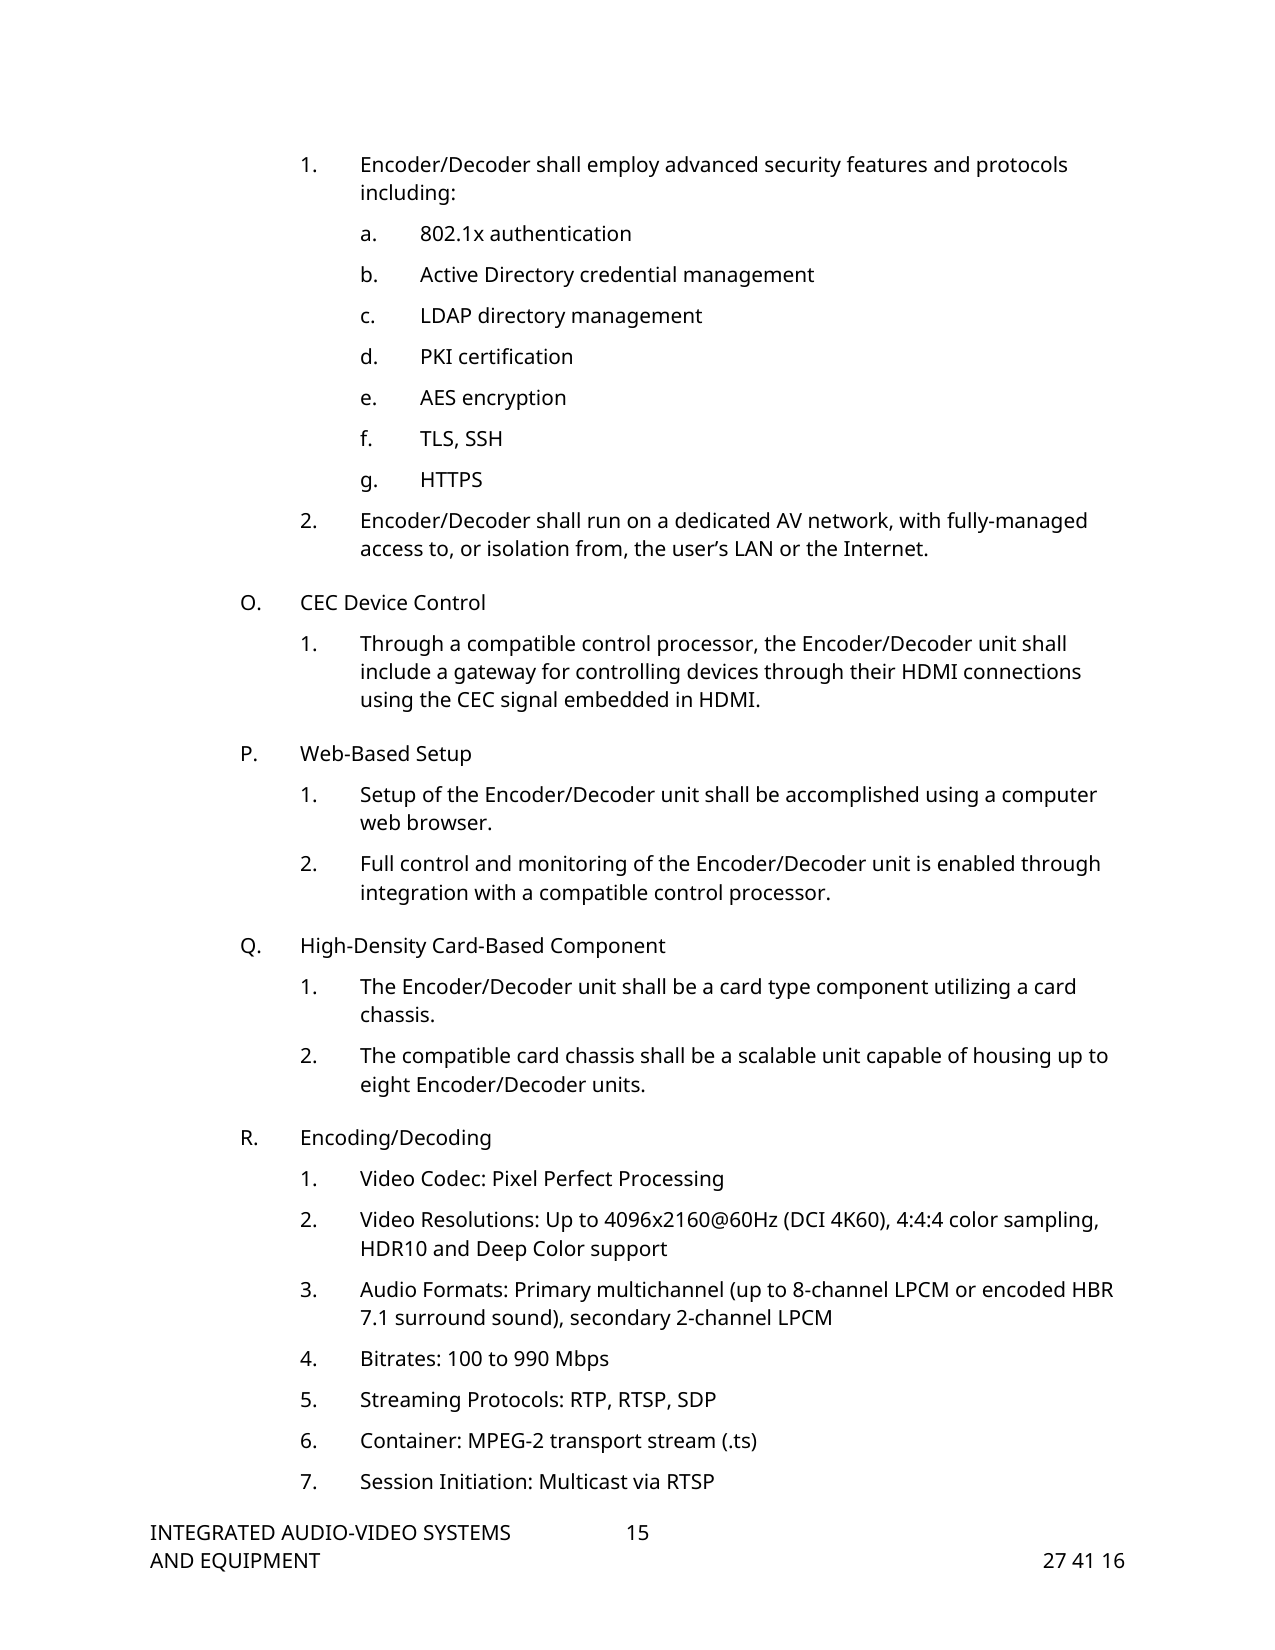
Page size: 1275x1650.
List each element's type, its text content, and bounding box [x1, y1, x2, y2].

text Setup of the Encoder/Decoder unit shall be accomplished using a computer web browser. [300, 780, 1125, 837]
text Encoder/Decoder shall run on a dedicated AV network, with fully-managed access to, or isolation from, the user’s LAN or the Internet. [300, 506, 1125, 563]
text High-Density Card-Based Component [240, 931, 1125, 960]
text AES encryption [360, 383, 1125, 412]
text Bitrates: 100 to 990 Mbps [300, 1344, 1125, 1372]
text Video Resolutions: Up to 4096x2160@60Hz (DCI 4K60), 4:4:4 color sampling, HDR10 and Deep Color support [300, 1205, 1125, 1262]
text The compatible card chassis shall be a scalable unit capable of housing up to eight Encoder/Decoder units. [300, 1042, 1125, 1098]
text CEC Device Control [240, 588, 1125, 616]
text TLS, SSH [360, 424, 1125, 452]
text Container: MPEG-2 transport stream (.ts) [300, 1426, 1125, 1454]
text Session Initiation: Multicast via RTSP [300, 1467, 1125, 1495]
text Streaming Protocols: RTP, RTSP, SDP [300, 1385, 1125, 1413]
text The Encoder/Decoder unit shall be a card type component utilizing a card chassis. [300, 972, 1125, 1029]
text Video Codec: Pixel Perfect Processing [300, 1164, 1125, 1193]
text HTTPS [360, 465, 1125, 493]
text PKI certification [360, 342, 1125, 371]
text Encoding/Decoding [240, 1123, 1125, 1152]
text Web-Based Setup [240, 739, 1125, 767]
text 802.1x authentication [360, 219, 1125, 248]
text Full control and monitoring of the Encoder/Decoder unit is enabled through integration with a compatible control processor. [300, 849, 1125, 906]
text Encoder/Decoder shall employ advanced security features and protocols including: [300, 150, 1125, 207]
text Audio Formats: Primary multichannel (up to 8-channel LPCM or encoded HBR 7.1 surround sound), secondary 2-channel LPCM [300, 1275, 1125, 1332]
text Through a compatible control processor, the Encoder/Decoder unit shall include a gateway for controlling devices through their HDMI connections using the CEC signal embedded in HDMI. [300, 629, 1125, 714]
text Active Directory credential management [360, 260, 1125, 289]
text LDAP directory management [360, 301, 1125, 330]
